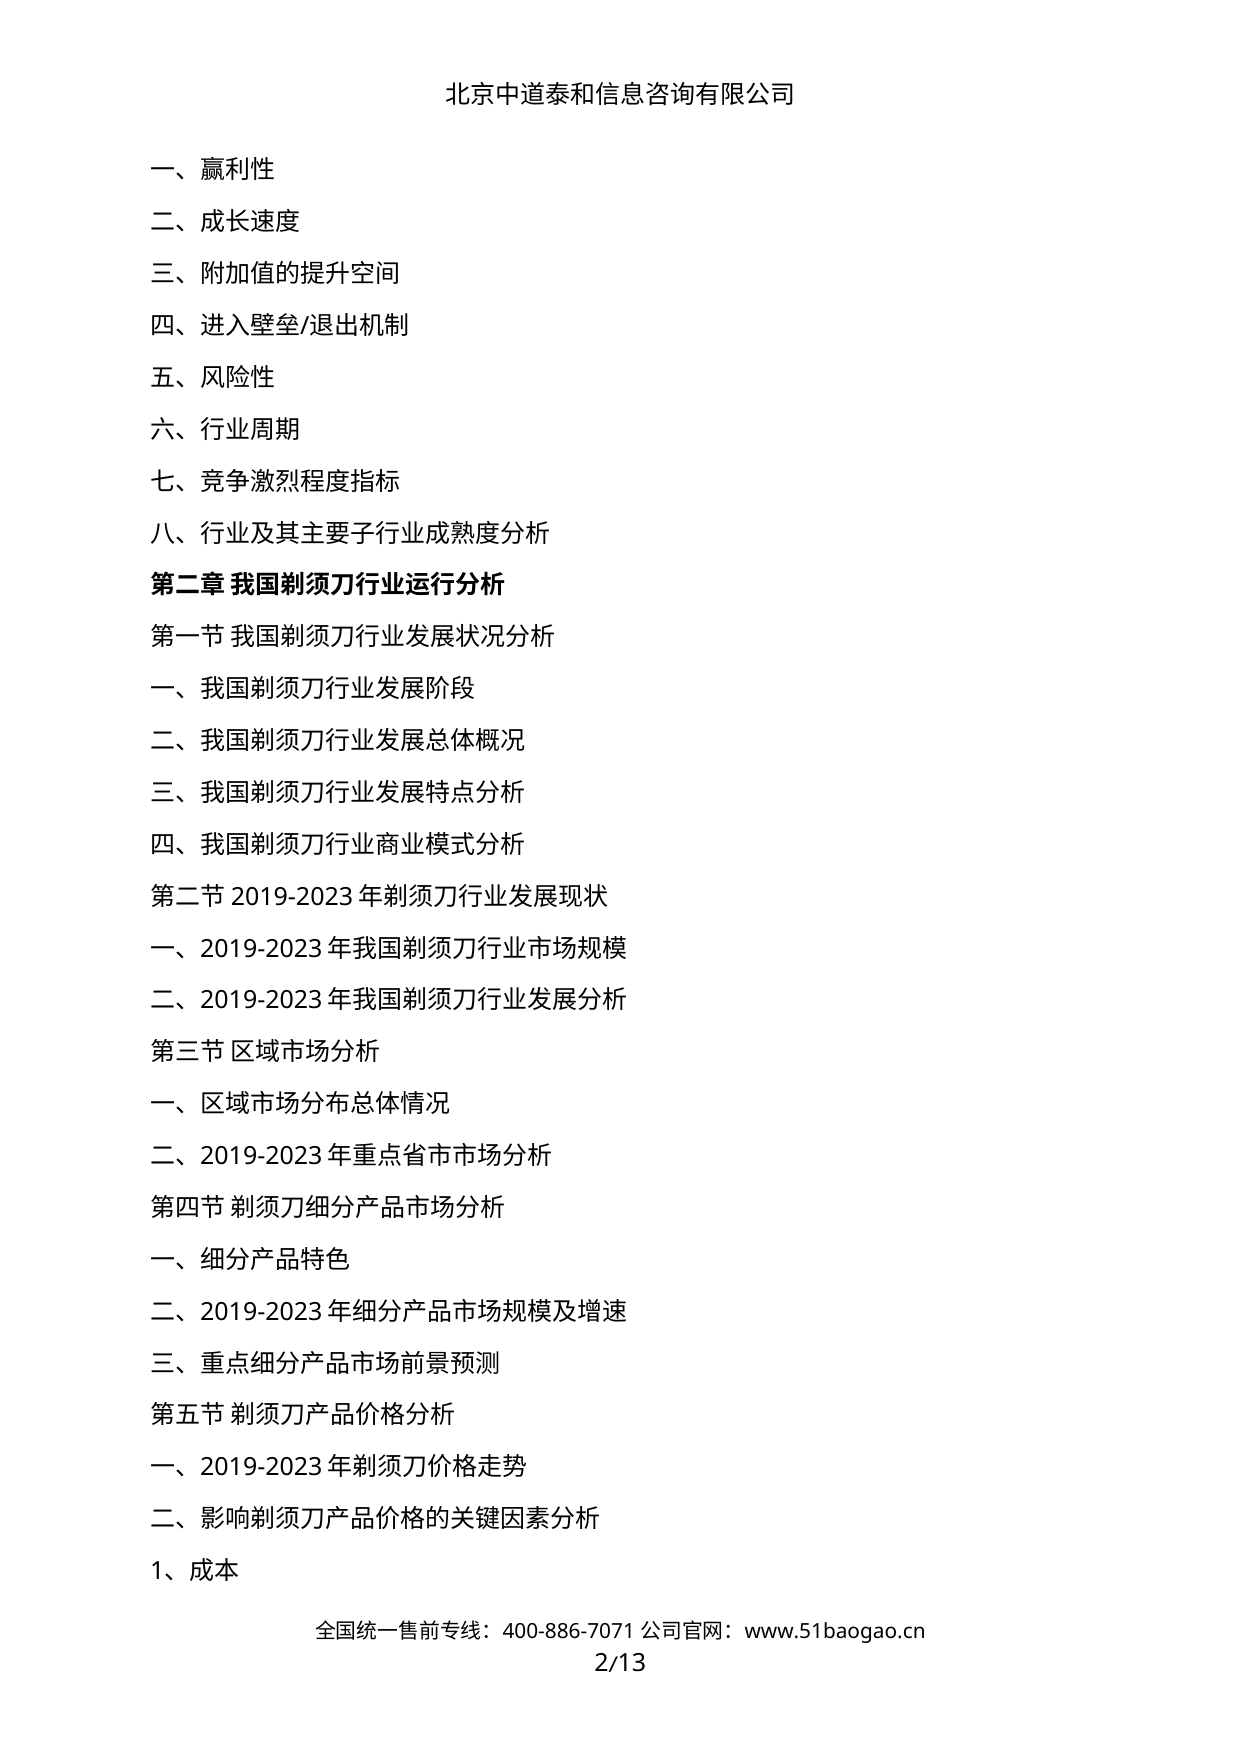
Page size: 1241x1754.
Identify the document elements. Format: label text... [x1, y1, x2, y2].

text 二、成长速度 [150, 202, 1090, 238]
text 三、我国剃须刀行业发展特点分析 [150, 772, 1090, 809]
text 第一节 我国剃须刀行业发展状况分析 [150, 617, 1090, 653]
text 二、2019-2023年重点省市市场分析 [150, 1136, 1090, 1172]
text 第二节 2019-2023年剃须刀行业发展现状 [150, 876, 1090, 912]
text 第三节 区域市场分析 [150, 1032, 1090, 1068]
text 三、重点细分产品市场前景预测 [150, 1343, 1090, 1379]
text 七、竞争激烈程度指标 [150, 461, 1090, 497]
text 二、我国剃须刀行业发展总体概况 [150, 721, 1090, 757]
text 第四节 剃须刀细分产品市场分析 [150, 1187, 1090, 1224]
text 一、2019-2023年剃须刀价格走势 [150, 1447, 1090, 1483]
text 一、区域市场分布总体情况 [150, 1084, 1090, 1120]
text 第二章 我国剃须刀行业运行分析 [150, 565, 1090, 601]
text 三、附加值的提升空间 [150, 254, 1090, 290]
text 一、2019-2023年我国剃须刀行业市场规模 [150, 928, 1090, 964]
text 二、2019-2023年我国剃须刀行业发展分析 [150, 980, 1090, 1016]
text 1、成本 [150, 1551, 1090, 1587]
text 四、我国剃须刀行业商业模式分析 [150, 824, 1090, 861]
text 二、影响剃须刀产品价格的关键因素分析 [150, 1499, 1090, 1535]
text 一、细分产品特色 [150, 1239, 1090, 1276]
text 八、行业及其主要子行业成熟度分析 [150, 513, 1090, 549]
text 五、风险性 [150, 357, 1090, 394]
text 一、我国剃须刀行业发展阶段 [150, 669, 1090, 705]
text 一、赢利性 [150, 150, 1090, 186]
text 四、进入壁垒/退出机制 [150, 306, 1090, 342]
text 二、2019-2023年细分产品市场规模及增速 [150, 1291, 1090, 1327]
text 六、行业周期 [150, 409, 1090, 446]
text 第五节 剃须刀产品价格分析 [150, 1395, 1090, 1431]
